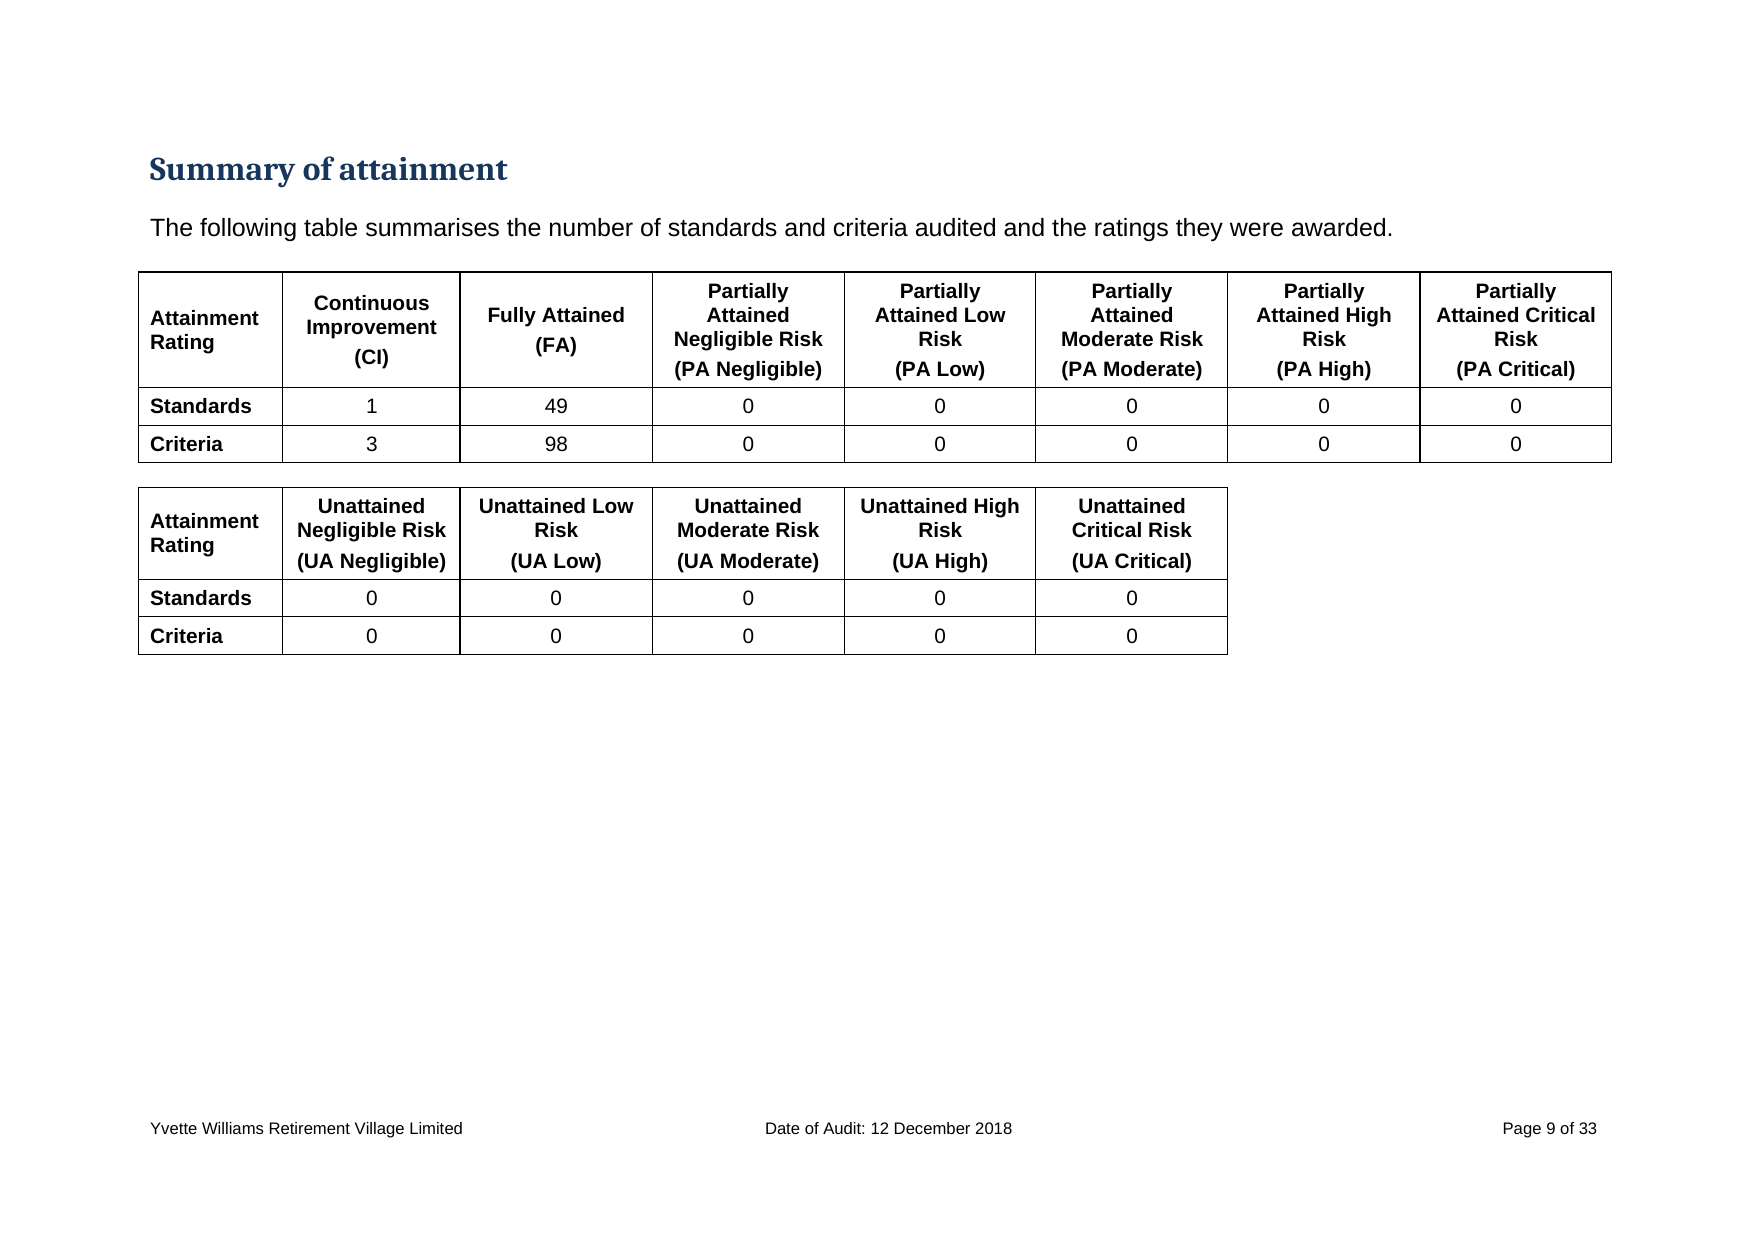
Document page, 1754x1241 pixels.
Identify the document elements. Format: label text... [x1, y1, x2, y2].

text The following table summarises the number of standards and criteria audited and the ratings they were awarded. [150, 213, 1604, 242]
subtitle Summary of attainment [150, 150, 1604, 188]
table_cell 0 [845, 617, 1035, 654]
table_header Fully Attained (FA) [461, 273, 652, 387]
table_cell Standards [139, 580, 282, 616]
table_cell Criteria [139, 426, 282, 462]
table_cell 0 [461, 580, 652, 616]
table_cell 0 [653, 617, 844, 654]
table_header Unattained Moderate Risk (UA Moderate) [653, 488, 844, 579]
table_cell 0 [653, 426, 844, 462]
table_cell 0 [1228, 388, 1419, 424]
table_header Unattained Critical Risk (UA Critical) [1036, 488, 1227, 579]
table_header Attainment Rating [139, 273, 282, 387]
table_header Partially Attained Critical Risk (PA Critical) [1421, 273, 1611, 387]
table_cell 0 [845, 426, 1035, 462]
table_header Partially Attained Low Risk (PA Low) [845, 273, 1035, 387]
table_cell 0 [653, 388, 844, 424]
table_header Partially Attained Negligible Risk (PA Negligible) [653, 273, 844, 387]
table_cell 1 [283, 388, 459, 424]
table_cell 0 [845, 388, 1035, 424]
table_cell 0 [845, 580, 1035, 616]
table_cell 0 [1036, 617, 1227, 654]
table_header Continuous Improvement (CI) [283, 273, 459, 387]
table_cell 0 [1421, 388, 1611, 424]
table_cell Criteria [139, 617, 282, 654]
table_cell 0 [1036, 388, 1227, 424]
table_cell 0 [653, 580, 844, 616]
table_header Unattained Negligible Risk (UA Negligible) [283, 488, 459, 579]
table_cell 0 [283, 617, 459, 654]
table_cell 0 [1421, 426, 1611, 462]
table_cell 0 [1036, 426, 1227, 462]
table_cell 0 [1036, 580, 1227, 616]
table_header Partially Attained Moderate Risk (PA Moderate) [1036, 273, 1227, 387]
table_header Unattained High Risk (UA High) [845, 488, 1035, 579]
table_cell 0 [1228, 426, 1419, 462]
table_header Partially Attained High Risk (PA High) [1228, 273, 1419, 387]
table_cell 0 [283, 580, 459, 616]
table_cell 0 [461, 617, 652, 654]
table_cell 3 [283, 426, 459, 462]
table_cell Standards [139, 388, 282, 424]
table_header Unattained Low Risk (UA Low) [461, 488, 652, 579]
table_cell 98 [461, 426, 652, 462]
table_header Attainment Rating [139, 488, 282, 579]
table_cell 49 [461, 388, 652, 424]
